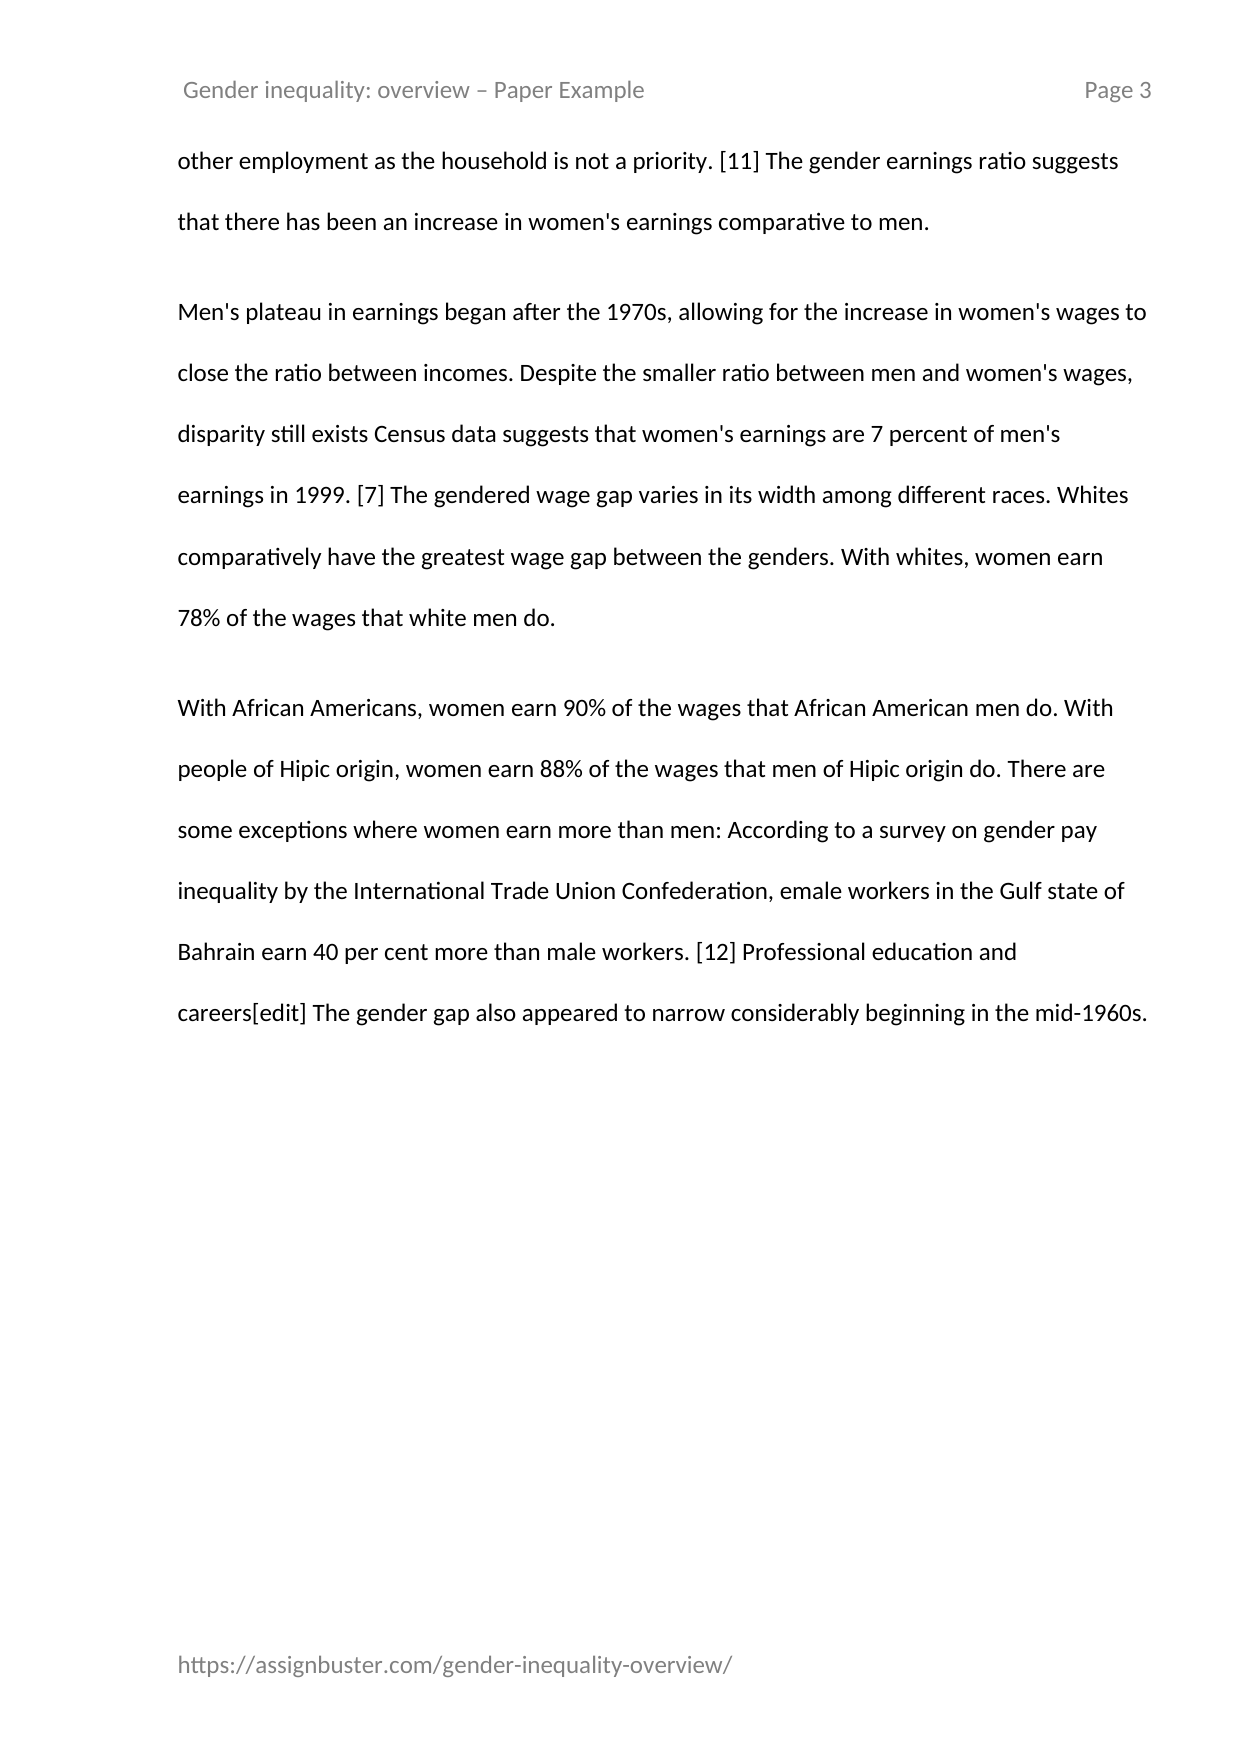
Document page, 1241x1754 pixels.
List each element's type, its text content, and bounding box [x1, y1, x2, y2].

text With African Americans, women earn 90% of the wages that African American men do. With people of Hipic origin, women earn 88% of the wages that men of Hipic origin do. There are some exceptions where women earn more than men: According to a survey on gender pay inequality by the International Trade Union Confederation, emale workers in the Gulf state of Bahrain earn 40 per cent more than male workers. [12] Professional education and careers[edit] The gender gap also appeared to narrow considerably beginning in the mid-1960s. [177, 692, 1152, 1028]
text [177, 145, 1152, 237]
text Men's plateau in earnings began after the 1970s, allowing for the increase in women's wages to close the ratio between incomes. Despite the smaller ratio between men and women's wages, disparity still exists Census data suggests that women's earnings are 7 percent of men's earnings in 1999. [7] The gendered wage gap varies in its width among different races. Whites comparatively have the greatest wage gap between the genders. With whites, women earn 78% of the wages that white men do. [177, 297, 1152, 632]
